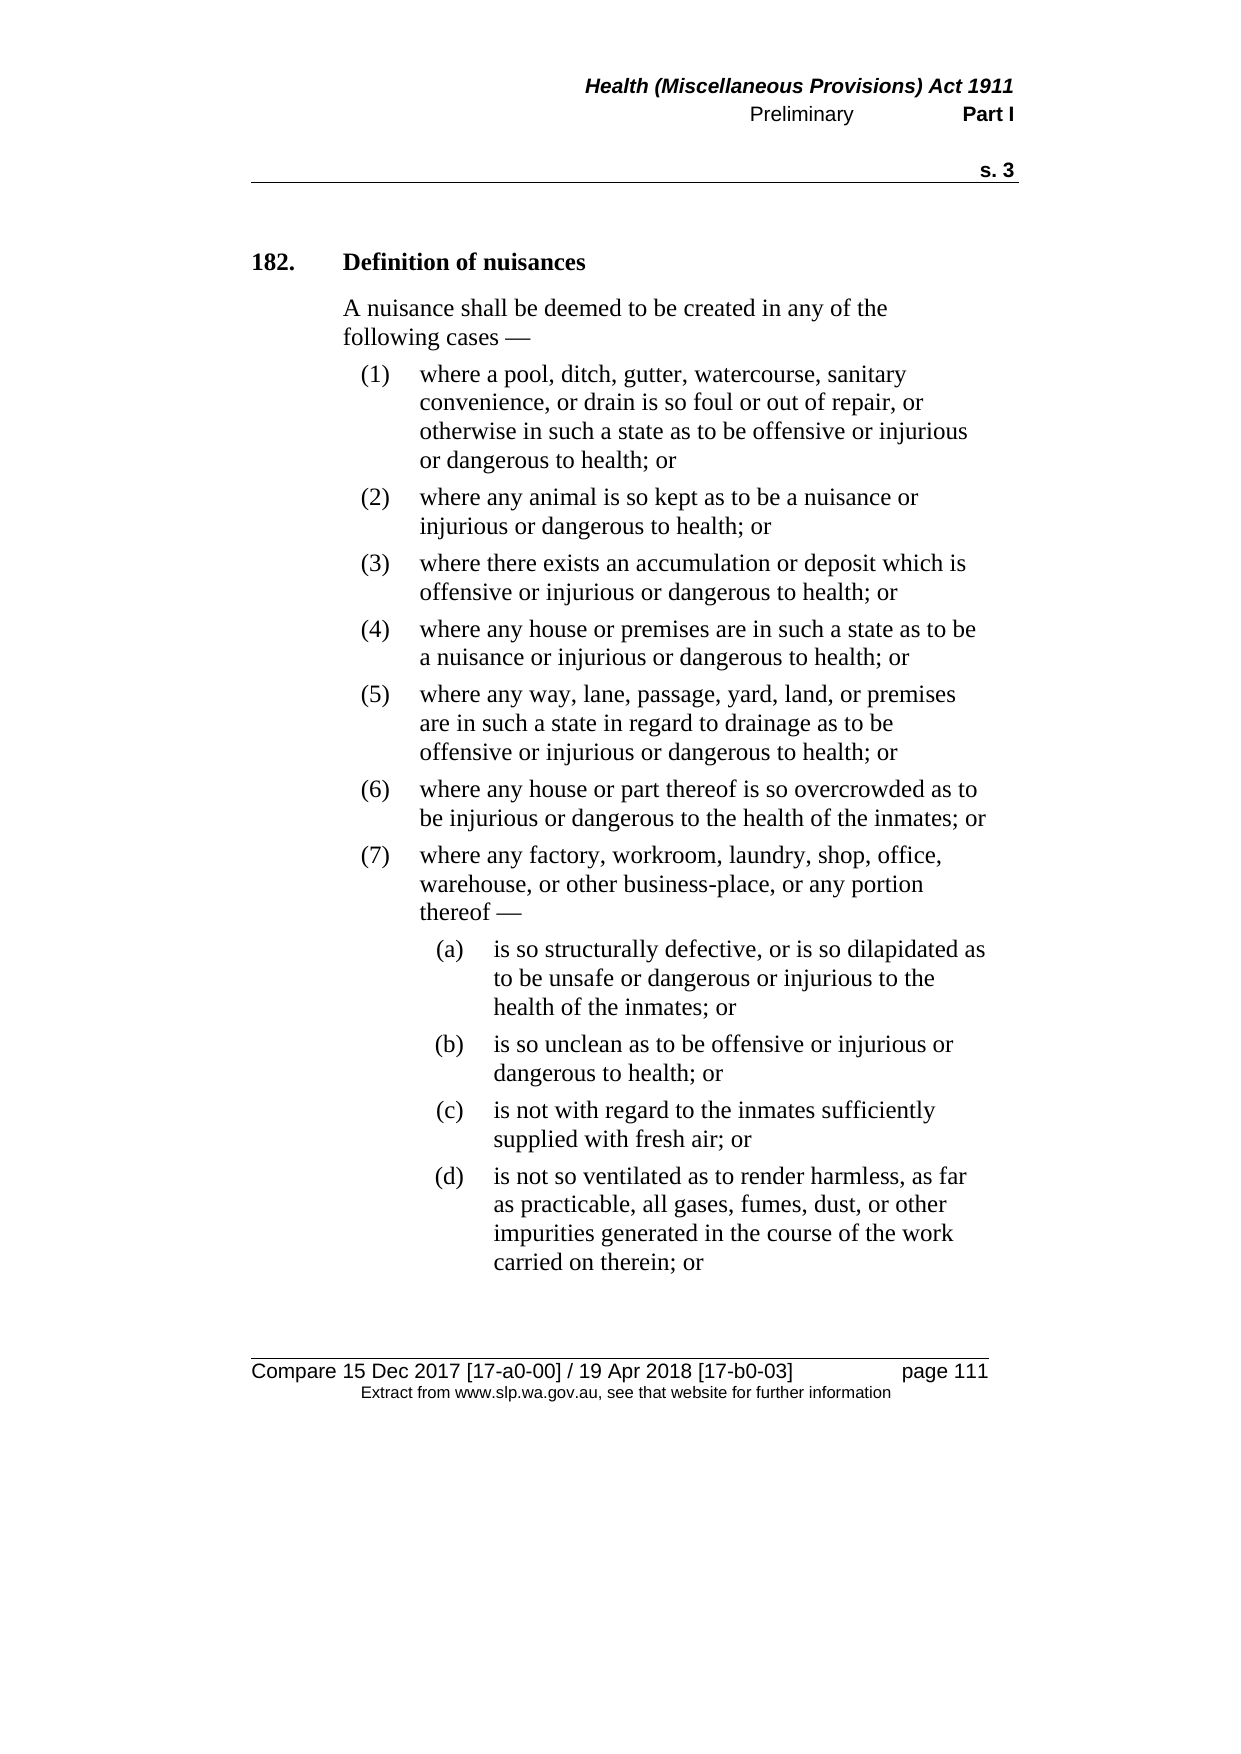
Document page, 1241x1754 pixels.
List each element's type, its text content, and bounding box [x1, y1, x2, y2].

text (c) is not with regard to the inmates sufficiently supplied with fresh air; or [251, 1095, 989, 1152]
text (4) where any house or premises are in such a state as to be a nuisance or injurious or dangerous to health; or [251, 614, 989, 671]
text (7) where any factory, workroom, laundry, shop, office, warehouse, or other business-place, or any portion thereof — [251, 840, 989, 926]
text (3) where there exists an accumulation or deposit which is offensive or injurious or dangerous to health; or [251, 548, 989, 605]
text (2) where any animal is so kept as to be a nuisance or injurious or dangerous to health; or [251, 482, 989, 539]
subtitle 182. Definition of nuisances [251, 247, 989, 276]
text (b) is so unclean as to be offensive or injurious or dangerous to health; or [251, 1029, 989, 1087]
text (d) is not so ventilated as to render harmless, as far as practicable, all gases, fumes, dust, or other impurities generated in the course of the work carried on therein; or [251, 1161, 989, 1276]
text (1) where a pool, ditch, gutter, watercourse, sanitary convenience, or drain is so foul or out of repair, or otherwise in such a state as to be offensive or injurious or dangerous to health; or [251, 359, 989, 474]
text (a) is so structurally defective, or is so dilapidated as to be unsafe or dangerous or injurious to the health of the inmates; or [251, 934, 989, 1021]
text (5) where any way, lane, passage, yard, land, or premises are in such a state in regard to drainage as to be offensive or injurious or dangerous to health; or [251, 679, 989, 766]
text (6) where any house or part thereof is so overcrowded as to be injurious or dangerous to the health of the inmates; or [251, 774, 989, 832]
text A nuisance shall be deemed to be created in any of the following cases — [251, 293, 989, 350]
